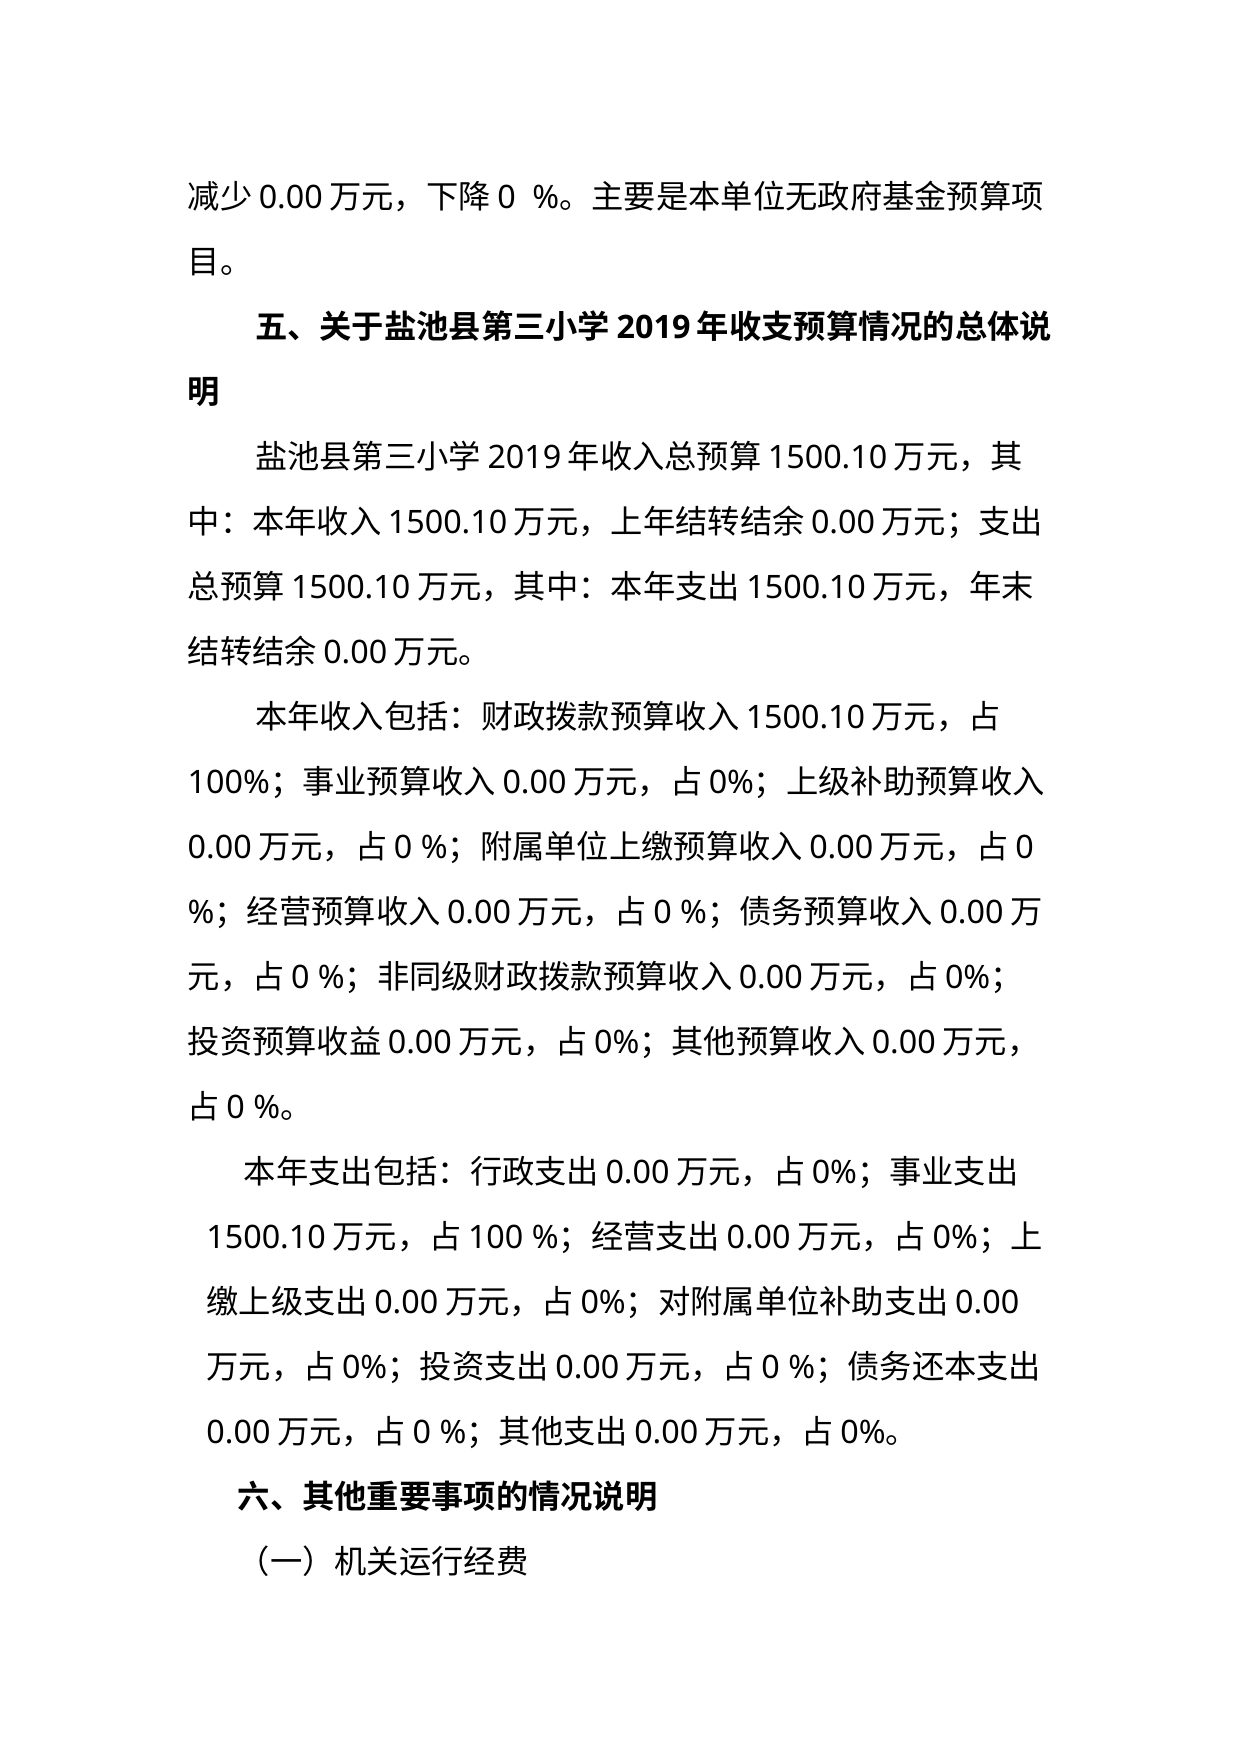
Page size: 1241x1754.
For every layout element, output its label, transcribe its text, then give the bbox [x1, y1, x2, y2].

text 本年收入包括：财政拨款预算收入1500.10万元，占100%；事业预算收入0.00万元，占0%；上级补助预算收入0.00万元，占0 %；附属单位上缴预算收入0.00万元，占0 %；经营预算收入0.00万元，占0 %；债务预算收入0.00万元，占0 %；非同级财政拨款预算收入0.00万元，占0%；投资预算收益0.00万元，占0%；其他预算收入0.00万元，占0 %。 [187, 682, 1053, 1137]
text 六、其他重要事项的情况说明 [187, 1462, 1053, 1527]
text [187, 162, 1053, 292]
text 盐池县第三小学2019年收入总预算1500.10万元，其中：本年收入1500.10万元，上年结转结余0.00万元；支出总预算1500.10万元，其中：本年支出1500.10万元，年末结转结余0.00万元。 [187, 422, 1053, 682]
text 五、关于盐池县第三小学2019年收支预算情况的总体说明 [187, 292, 1053, 422]
text 本年支出包括：行政支出0.00万元，占0%；事业支出1500.10万元，占100 %；经营支出0.00万元，占0%；上缴上级支出0.00万元，占0%；对附属单位补助支出0.00万元，占0%；投资支出0.00万元，占0 %；债务还本支出0.00万元，占0 %；其他支出0.00万元，占0%。 [206, 1137, 1053, 1462]
text （一）机关运行经费 [187, 1527, 1053, 1592]
